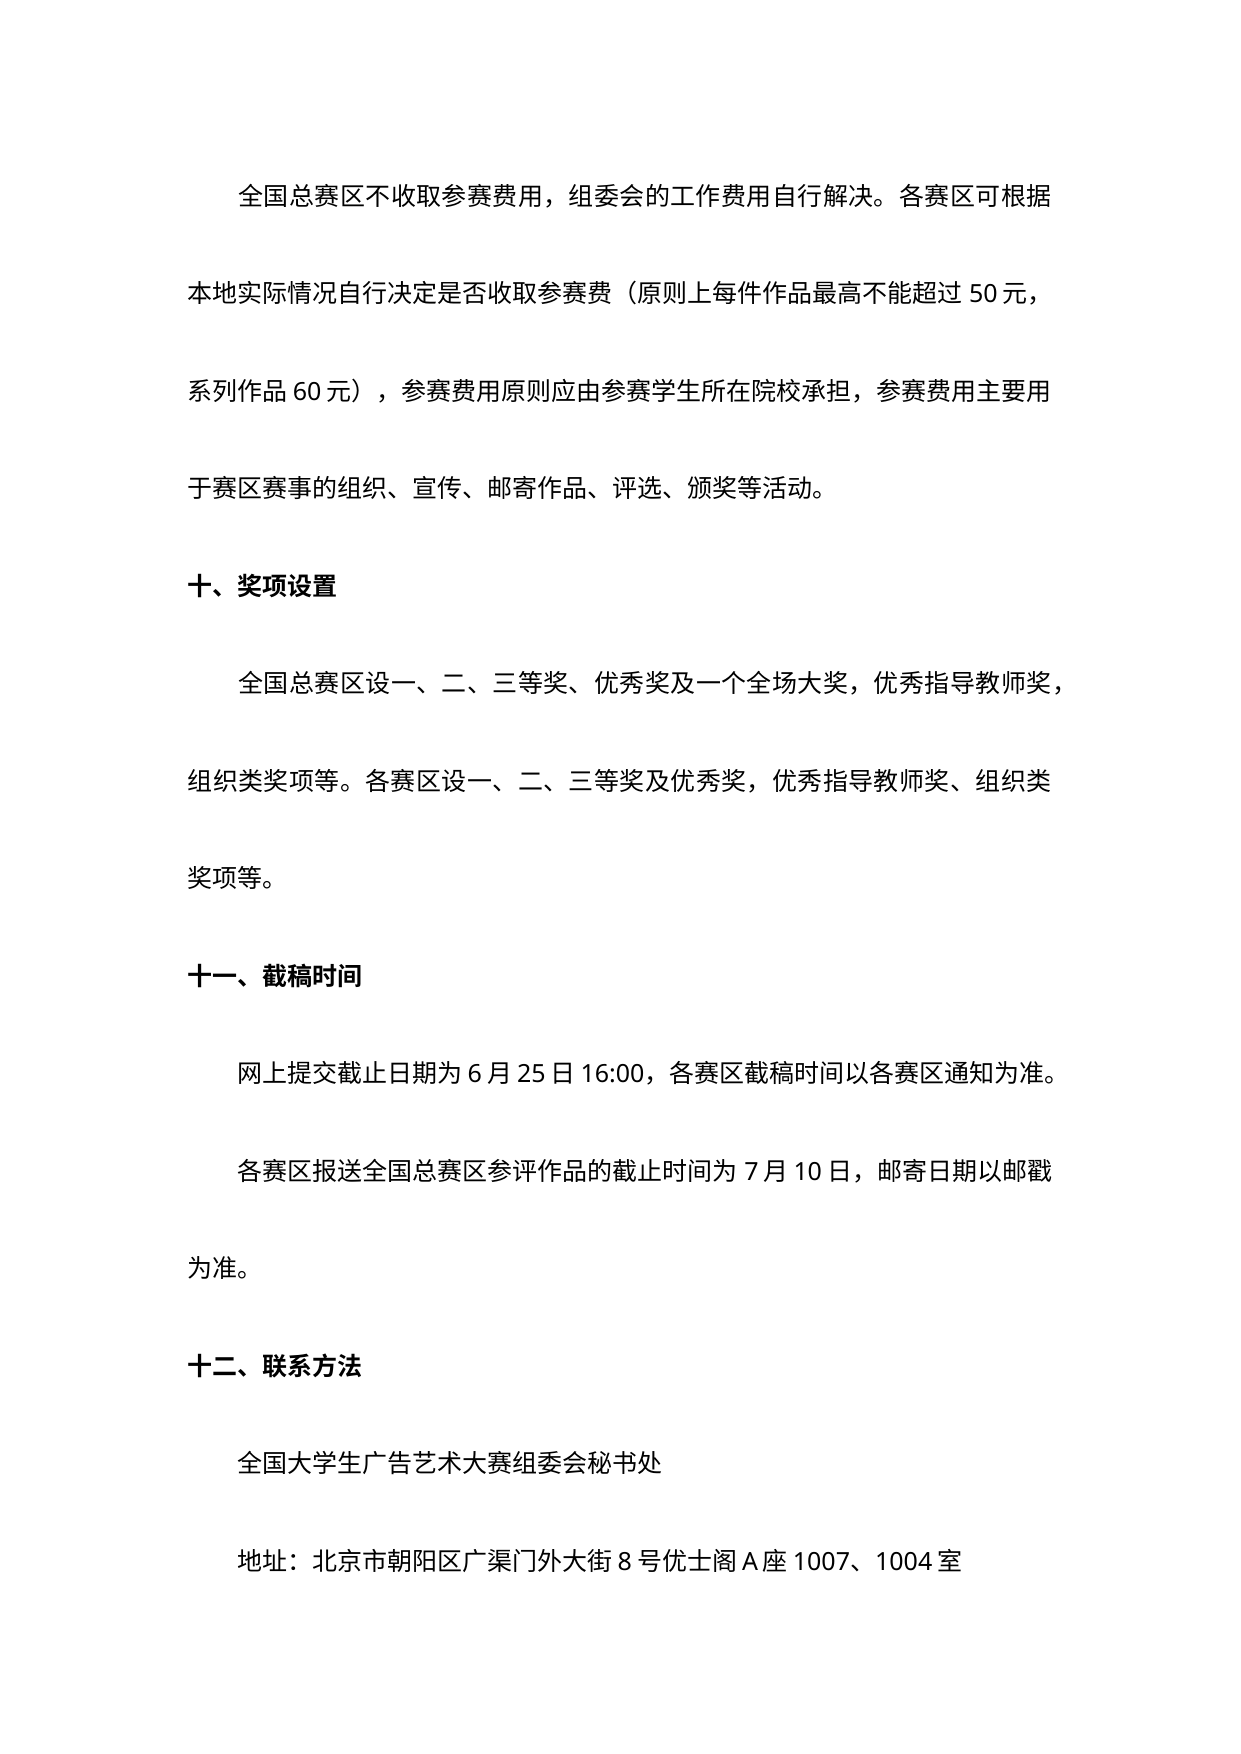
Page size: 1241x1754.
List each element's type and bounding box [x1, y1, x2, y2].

text [187, 162, 1053, 1592]
